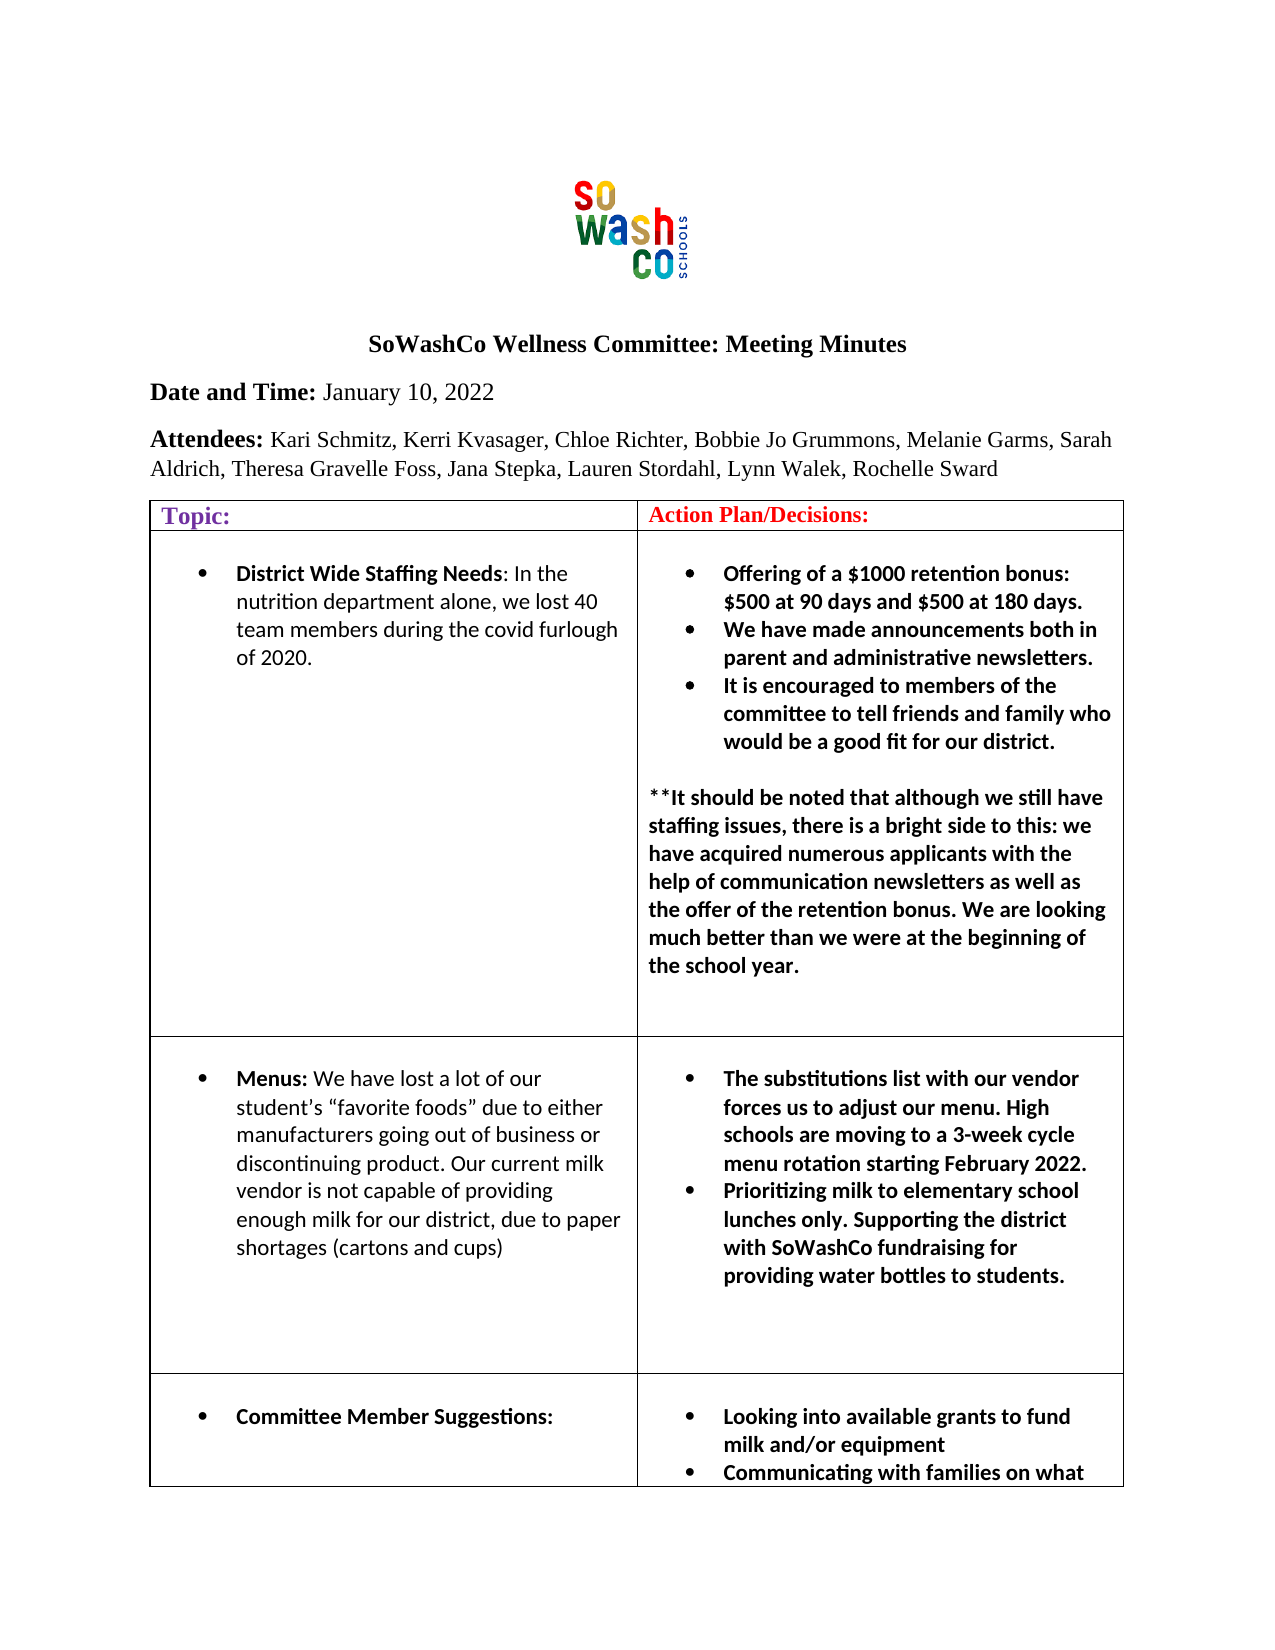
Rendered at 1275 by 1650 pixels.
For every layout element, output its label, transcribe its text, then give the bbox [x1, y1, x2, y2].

picture [550, 150, 710, 310]
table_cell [638, 1374, 1123, 1486]
text SoWashCo Wellness Committee: Meeting Minutes [150, 329, 1125, 358]
text Attendees: Kari Schmitz, Kerri Kvasager, Chloe Richter, Bobbie Jo Grummons, Melanie Garms, Sarah Aldrich, Theresa Gravelle Foss, Jana Stepka, Lauren Stordahl, Lynn Walek, Rochelle Sward [150, 424, 1125, 482]
table_header Topic: [151, 501, 637, 530]
table_cell Offering of a $1000 retention bonus: $500 at 90 days and $500 at 180 days. We have made announcements both in parent and administrative newsletters. It is encouraged to members of the committee to tell friends and family who would be a good fit for our district. **It should be noted that although we still have staffing issues, there is a bright side to this: we have acquired numerous applicants with the help of communication newsletters as well as the offer of the retention bonus. We are looking much better than we were at the beginning of the school year. [638, 531, 1123, 1036]
table_cell The substitutions list with our vendor forces us to adjust our menu. High schools are moving to a 3-week cycle menu rotation starting February 2022. Prioritizing milk to elementary school lunches only. Supporting the district with SoWashCo fundraising for providing water bottles to students. [638, 1037, 1123, 1373]
text Date and Time: January 10, 2022 [150, 377, 1125, 405]
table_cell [151, 1374, 637, 1486]
table_cell Menus: We have lost a lot of our student’s “favorite foods” due to either manufacturers going out of business or discontinuing product. Our current milk vendor is not capable of providing enough milk for our district, due to paper shortages (cartons and cups) [151, 1037, 637, 1373]
table_header Action Plan/Decisions: [638, 501, 1123, 530]
table_cell District Wide Staffing Needs: In the nutrition department alone, we lost 40 team members during the covid furlough of 2020. [151, 531, 637, 1036]
